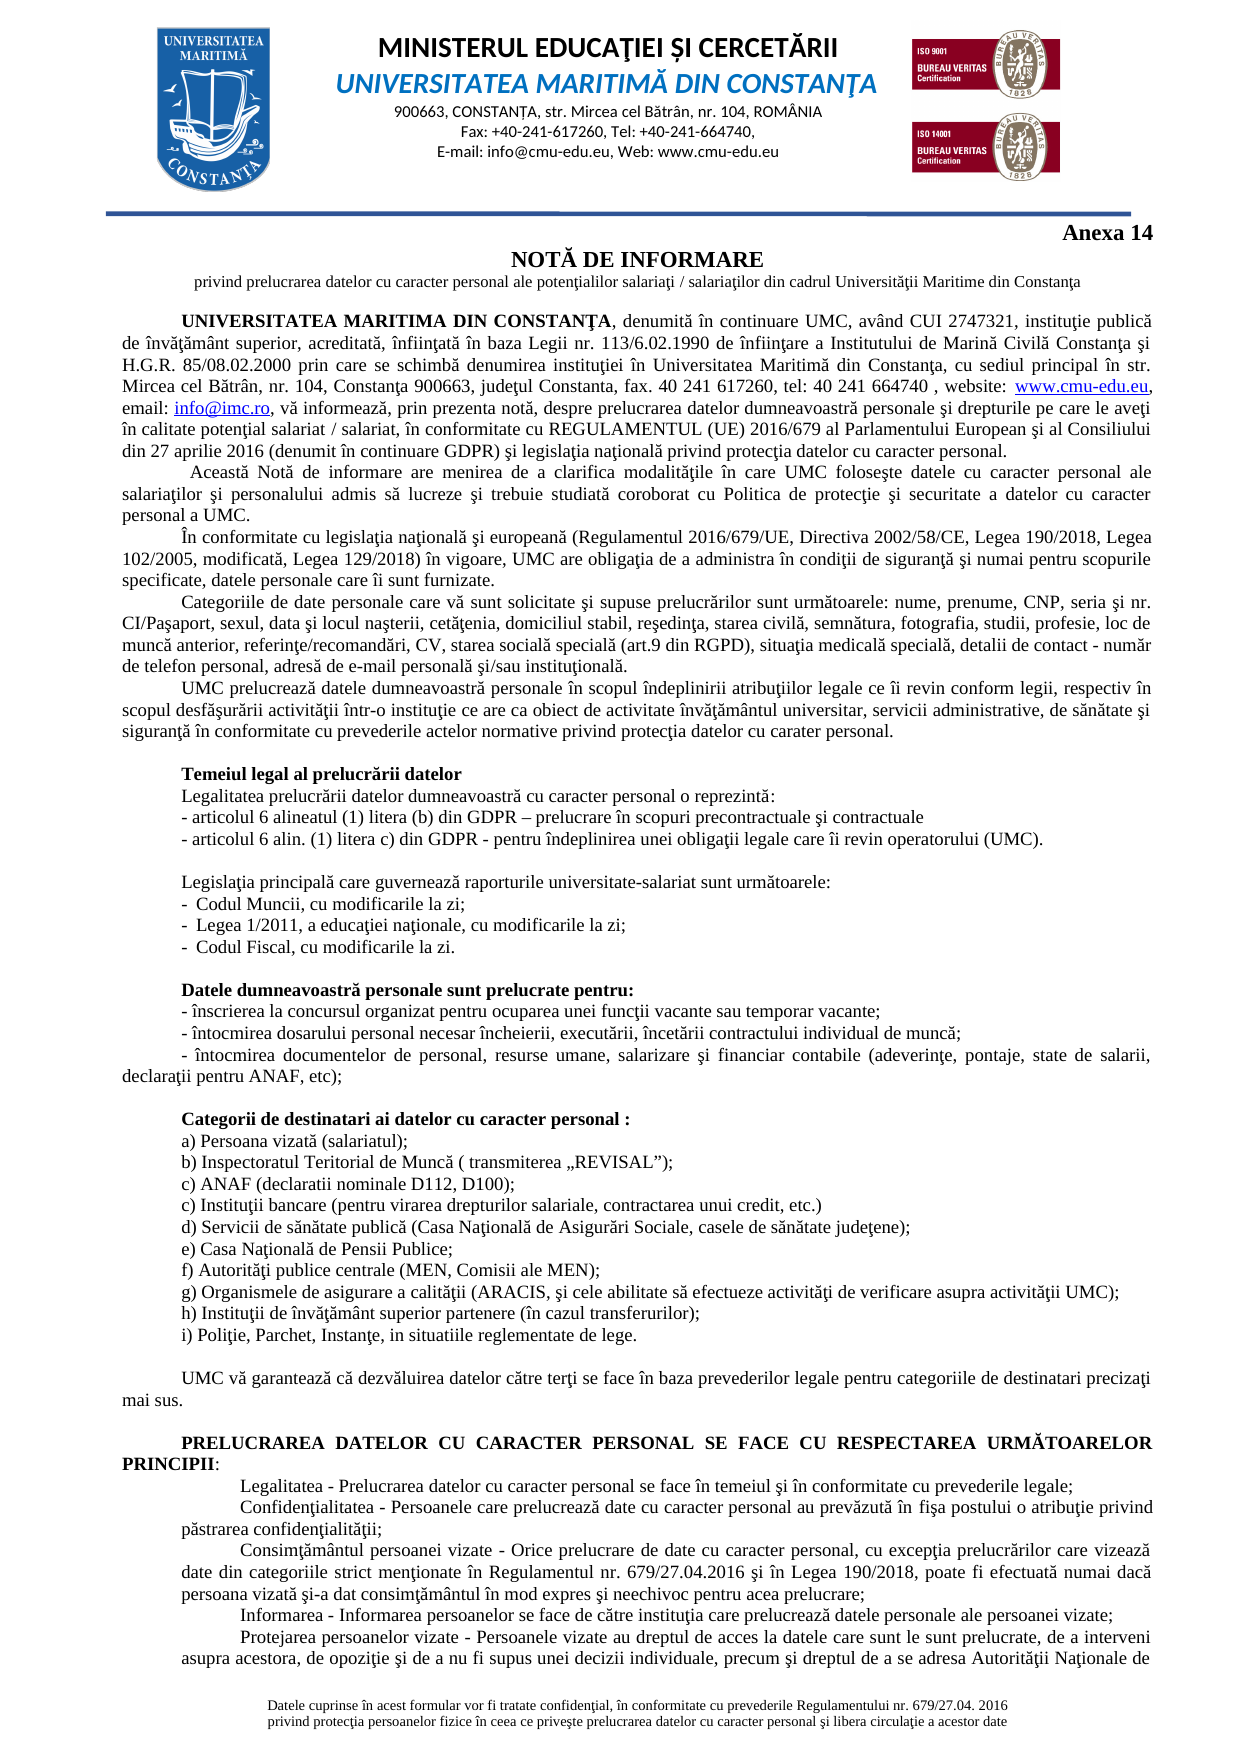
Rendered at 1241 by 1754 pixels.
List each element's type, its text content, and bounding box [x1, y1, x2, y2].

text e) Casa Naţională de Pensii Publice; [122, 1237, 1153, 1259]
text NOTĂ DE INFORMARE [122, 246, 1153, 272]
text UMC prelucrează datele dumneavoastră personale în scopul îndeplinirii atribuţiilor legale ce îi revin conform legii, respectiv în scopul desfăşurării activităţii într-o instituţie ce are ca obiect de activitate învăţământul universitar, servicii administrative, de sănătate şi siguranţă în conformitate cu prevederile actelor normative privind protecţia datelor cu carater personal. [122, 677, 1153, 742]
text PRELUCRAREA DATELOR CU CARACTER PERSONAL SE FACE CU RESPECTAREA URMĂTOARELOR PRINCIPII: [122, 1432, 1153, 1475]
text h) Instituţii de învăţământ superior partenere (în cazul transferurilor); [122, 1302, 1153, 1324]
list Codul Fiscal, cu modificarile la zi. [181, 936, 1153, 957]
text - înscrierea la concursul organizat pentru ocuparea unei funcţii vacante sau temporar vacante; [122, 1000, 1153, 1022]
text privind prelucrarea datelor cu caracter personal ale potenţialilor salariaţi / salariaţilor din cadrul Universităţii Maritime din Constanţa [122, 272, 1153, 291]
text a) Persoana vizată (salariatul); [122, 1130, 1153, 1151]
list Legea 1/2011, a educaţiei naţionale, cu modificarile la zi; [181, 914, 1153, 936]
text g) Organismele de asigurare a calităţii (ARACIS, şi cele abilitate să efectueze activităţi de verificare asupra activităţii UMC); [122, 1281, 1153, 1302]
text Consimţământul persoanei vizate - Orice prelucrare de date cu caracter personal, cu excepţia prelucrărilor care vizează date din categoriile strict menţionate în Regulamentul nr. 679/27.04.2016 şi în Legea 190/2018, poate fi efectuată numai dacă persoana vizată şi-a dat consimţământul în mod expres şi neechivoc pentru acea prelucrare; [181, 1539, 1153, 1604]
picture [156, 27, 270, 192]
text - articolul 6 alin. (1) litera c) din GDPR - pentru îndeplinirea unei obligaţii legale care îi revin operatorului (UMC). [122, 828, 1153, 849]
list Codul Muncii, cu modificarile la zi; [181, 892, 1153, 914]
text b) Inspectoratul Teritorial de Muncă ( transmiterea „REVISAL”); [122, 1151, 1153, 1173]
text UMC vă garantează că dezvăluirea datelor către terţi se face în baza prevederilor legale pentru categoriile de destinatari precizaţi mai sus. [122, 1367, 1153, 1410]
text Legalitatea prelucrării datelor dumneavoastră cu caracter personal o reprezintă: [122, 785, 1153, 806]
text i) Poliţie, Parchet, Instanţe, in situatiile reglementate de lege. [122, 1324, 1153, 1345]
text Datele dumneavoastră personale sunt prelucrate pentru: [122, 979, 1153, 1000]
text În conformitate cu legislaţia naţională şi europeană (Regulamentul 2016/679/UE, Directiva 2002/58/CE, Legea 190/2018, Legea 102/2005, modificată, Legea 129/2018) în vigoare, UMC are obligaţia de a administra în condiţii de siguranţă şi numai pentru scopurile specificate, datele personale care îi sunt furnizate. [122, 526, 1153, 591]
text Temeiul legal al prelucrării datelor [122, 763, 1153, 785]
text UNIVERSITATEA MARITIMA DIN CONSTANŢA, denumită în continuare UMC, având CUI 2747321, instituţie publică de învăţământ superior, acreditată, înfiinţată în baza Legii nr. 113/6.02.1990 de înfiinţare a Institutului de Marină Civilă Constanţa şi H.G.R. 85/08.02.2000 prin care se schimbă denumirea instituţiei în Universitatea Maritimă din Constanţa, cu sediul principal în str. Mircea cel Bătrân, nr. 104, Constanţa 900663, judeţul Constanta, fax. 40 241 617260, tel: 40 241 664740 , website: www.cmu-edu.eu, email: info@imc.ro, vă informează, prin prezenta notă, despre prelucrarea datelor dumneavoastră personale şi drepturile pe care le aveţi în calitate potenţial salariat / salariat, în conformitate cu REGULAMENTUL (UE) 2016/679 al Parlamentului European şi al Consiliului din 27 aprilie 2016 (denumit în continuare GDPR) şi legislaţia naţională privind protecţia datelor cu caracter personal. [122, 310, 1153, 461]
text Anexa 14 [122, 219, 1153, 246]
text c) ANAF (declaratii nominale D112, D100); [122, 1173, 1153, 1194]
text d) Servicii de sănătate publică (Casa Naţională de Asigurări Sociale, casele de sănătate judeţene); [122, 1216, 1153, 1237]
picture [910, 20, 1062, 182]
text - întocmirea dosarului personal necesar încheierii, executării, încetării contractului individual de muncă; [122, 1022, 1153, 1043]
text f) Autorităţi publice centrale (MEN, Comisii ale MEN); [122, 1259, 1153, 1281]
text - întocmirea documentelor de personal, resurse umane, salarizare şi financiar contabile (adeverinţe, pontaje, state de salarii, declaraţii pentru ANAF, etc); [122, 1043, 1153, 1087]
text Categorii de destinatari ai datelor cu caracter personal : [122, 1108, 1153, 1130]
text c) Instituţii bancare (pentru virarea drepturilor salariale, contractarea unui credit, etc.) [122, 1194, 1153, 1216]
text Confidenţialitatea - Persoanele care prelucrează date cu caracter personal au prevăzută în fişa postului o atribuţie privind păstrarea confidenţialităţii; [181, 1496, 1153, 1539]
text Această Notă de informare are menirea de a clarifica modalităţile în care UMC foloseşte datele cu caracter personal ale salariaţilor şi personalului admis să lucreze şi trebuie studiată coroborat cu Politica de protecţie şi securitate a datelor cu caracter personal a UMC. [122, 461, 1153, 526]
text Categoriile de date personale care vă sunt solicitate şi supuse prelucrărilor sunt următoarele: nume, prenume, CNP, seria şi nr. CI/Paşaport, sexul, data şi locul naşterii, cetăţenia, domiciliul stabil, reşedinţa, starea civilă, semnătura, fotografia, studii, profesie, loc de muncă anterior, referinţe/recomandări, CV, starea socială specială (art.9 din RGPD), situaţia medicală specială, detalii de contact - număr de telefon personal, adresă de e-mail personală şi/sau instituţională. [122, 591, 1153, 677]
text Informarea - Informarea persoanelor se face de către instituţia care prelucrează datele personale ale persoanei vizate; [181, 1604, 1153, 1626]
text - articolul 6 alineatul (1) litera (b) din GDPR – prelucrare în scopuri precontractuale şi contractuale [122, 806, 1153, 828]
text Legalitatea - Prelucrarea datelor cu caracter personal se face în temeiul şi în conformitate cu prevederile legale; [181, 1475, 1153, 1496]
text Legislaţia principală care guvernează raporturile universitate-salariat sunt următoarele: [122, 871, 1153, 892]
